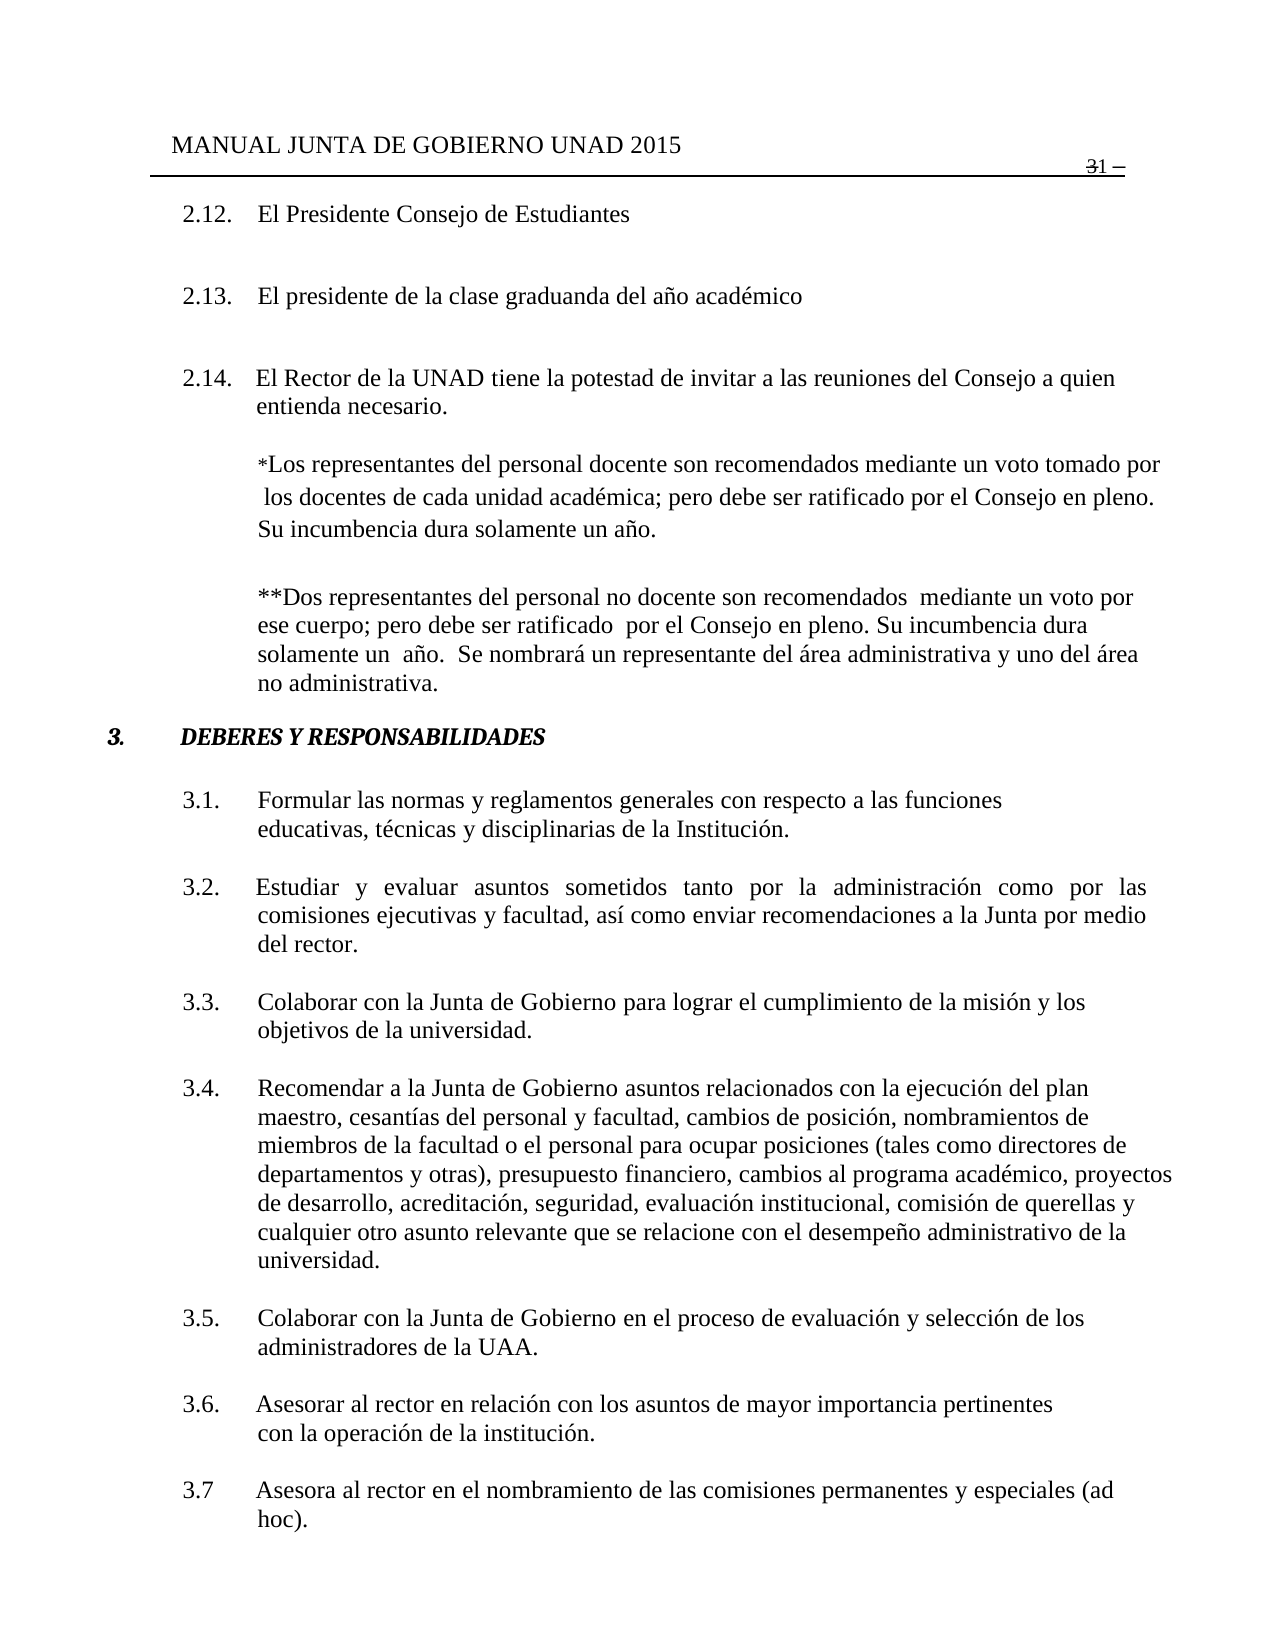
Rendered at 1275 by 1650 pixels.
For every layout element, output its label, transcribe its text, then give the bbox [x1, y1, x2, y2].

text 3. DEBERES Y RESPONSABILIDADES [107, 723, 1186, 751]
text 3.4. Recomendar a la Junta de Gobierno asuntos relacionados con la ejecución del plan maestro, cesantías del personal y facultad, cambios de posición, nombramientos de miembros de la facultad o el personal para ocupar posiciones (tales como directores de departamentos y otras), presupuesto financiero, cambios al programa académico, proyectos de desarrollo, acreditación, seguridad, evaluación institucional, comisión de querellas y cualquier otro asunto relevante que se relacione con el desempeño administrativo de la universidad. [182, 1073, 1177, 1274]
text 3.7 Asesora al rector en el nombramiento de las comisiones permanentes y especiales (ad hoc). [182, 1475, 1114, 1533]
text 2.14. El Rector de la UNAD tiene la potestad de invitar a las reuniones del Consejo a quien entienda necesario. [182, 363, 1172, 420]
text 3.1. Formular las normas y reglamentos generales con respecto a las funciones educativas, técnicas y disciplinarias de la Institución. [182, 785, 1100, 843]
text 3.2. Estudiar y evaluar asuntos sometidos tanto por la administración como por las comisiones ejecutivas y facultad, así como enviar recomendaciones a la Junta por medio del rector. [182, 872, 1147, 958]
text **Dos representantes del personal no docente son recomendados mediante un voto por ese cuerpo; pero debe ser ratificado por el Consejo en pleno. Su incumbencia dura solamente un año. Se nombrará un representante del área administrativa y uno del área no administrativa. [257, 582, 1151, 697]
text Su incumbencia dura solamente un año. [257, 514, 1174, 543]
text 2.12. El Presidente Consejo de Estudiantes [182, 199, 1186, 228]
text *Los representantes del personal docente son recomendados mediante un voto tomado por [257, 449, 1174, 478]
picture [1085, 145, 1140, 181]
text 3.6. Asesorar al rector en relación con los asuntos de mayor importancia pertinentes con la operación de la institución. [182, 1389, 1084, 1447]
text 3.5. Colaborar con la Junta de Gobierno en el proceso de evaluación y selección de los administradores de la UAA. [182, 1303, 1173, 1360]
text 3.3. Colaborar con la Junta de Gobierno para lograr el cumplimiento de la misión y los objetivos de la universidad. [182, 987, 1174, 1044]
text 2.13. El presidente de la clase graduanda del año académico [182, 281, 1186, 309]
text los docentes de cada unidad académica; pero debe ser ratificado por el Consejo en pleno. [257, 482, 1174, 510]
